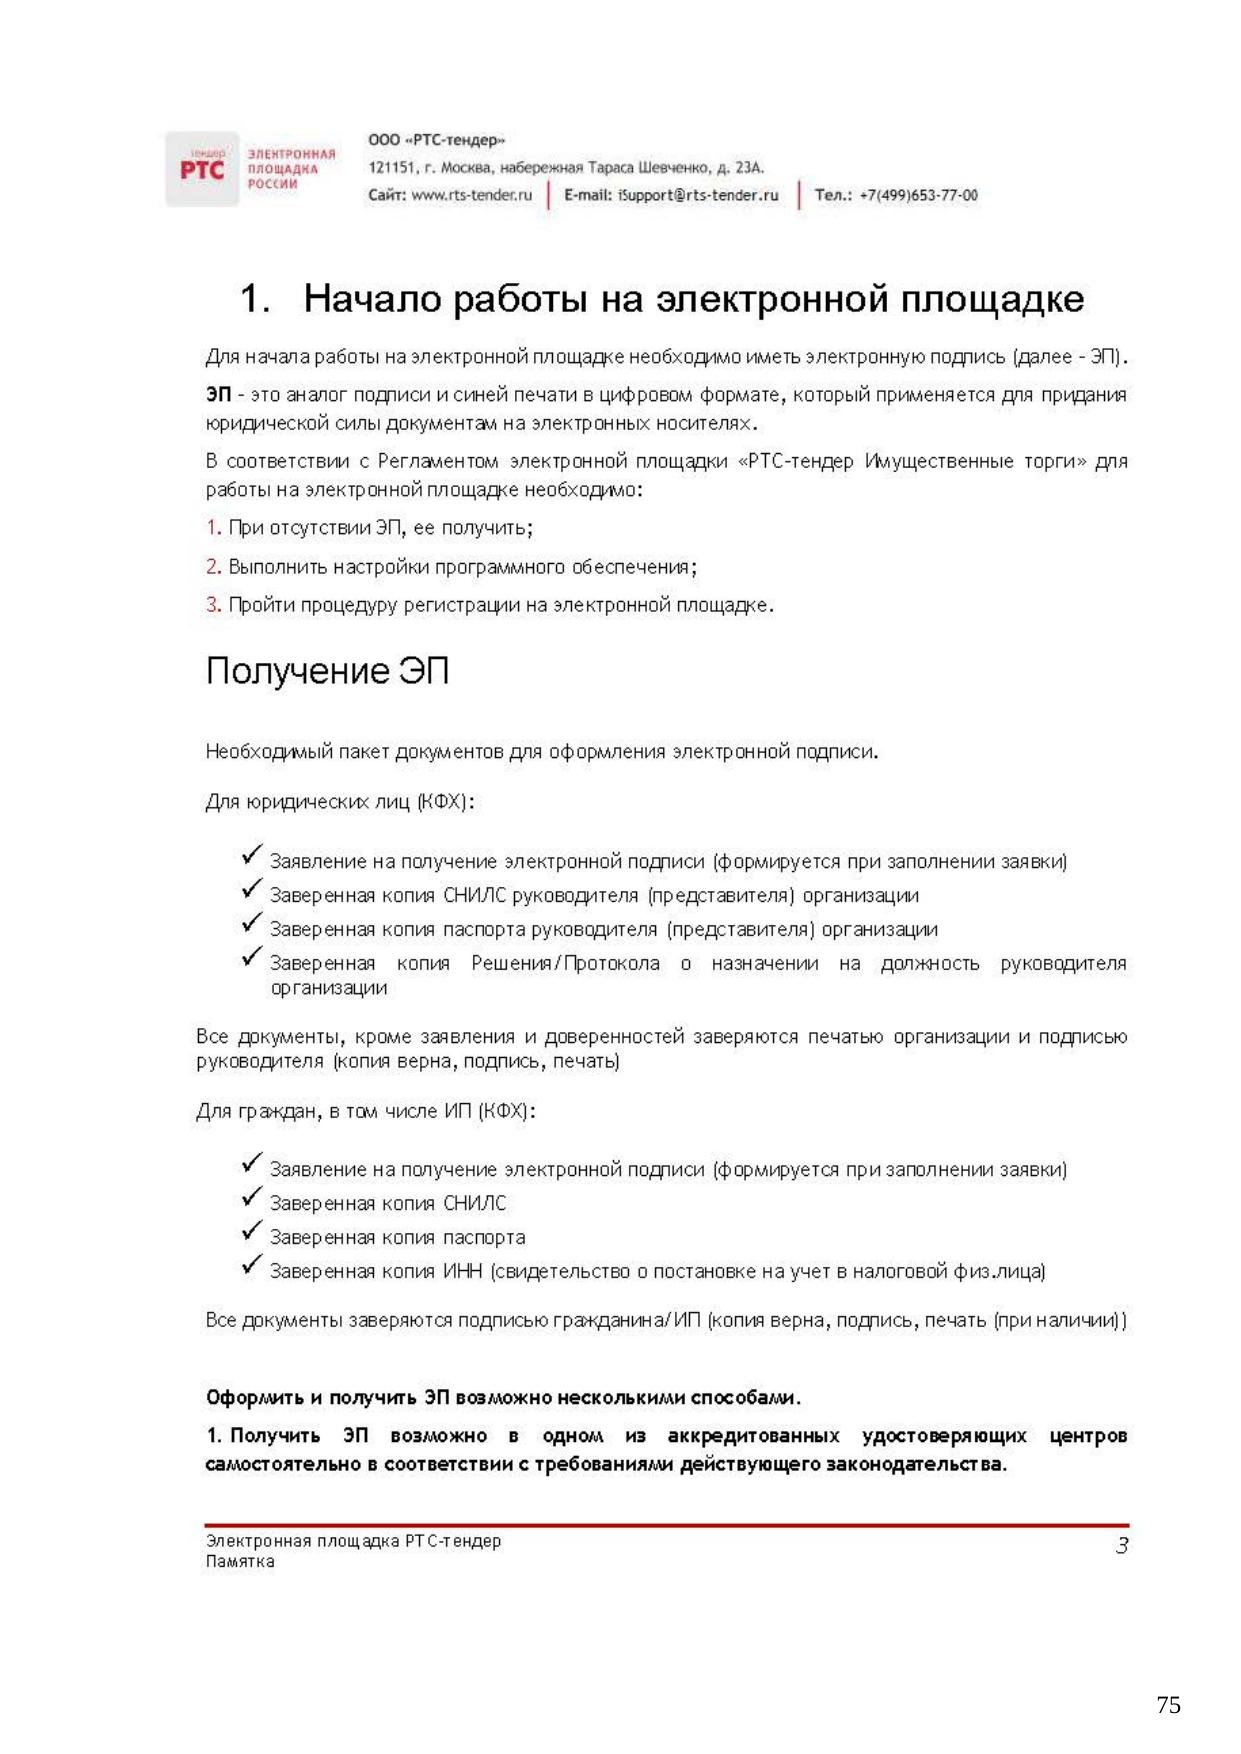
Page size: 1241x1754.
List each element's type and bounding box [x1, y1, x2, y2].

picture [103, 88, 1180, 1612]
